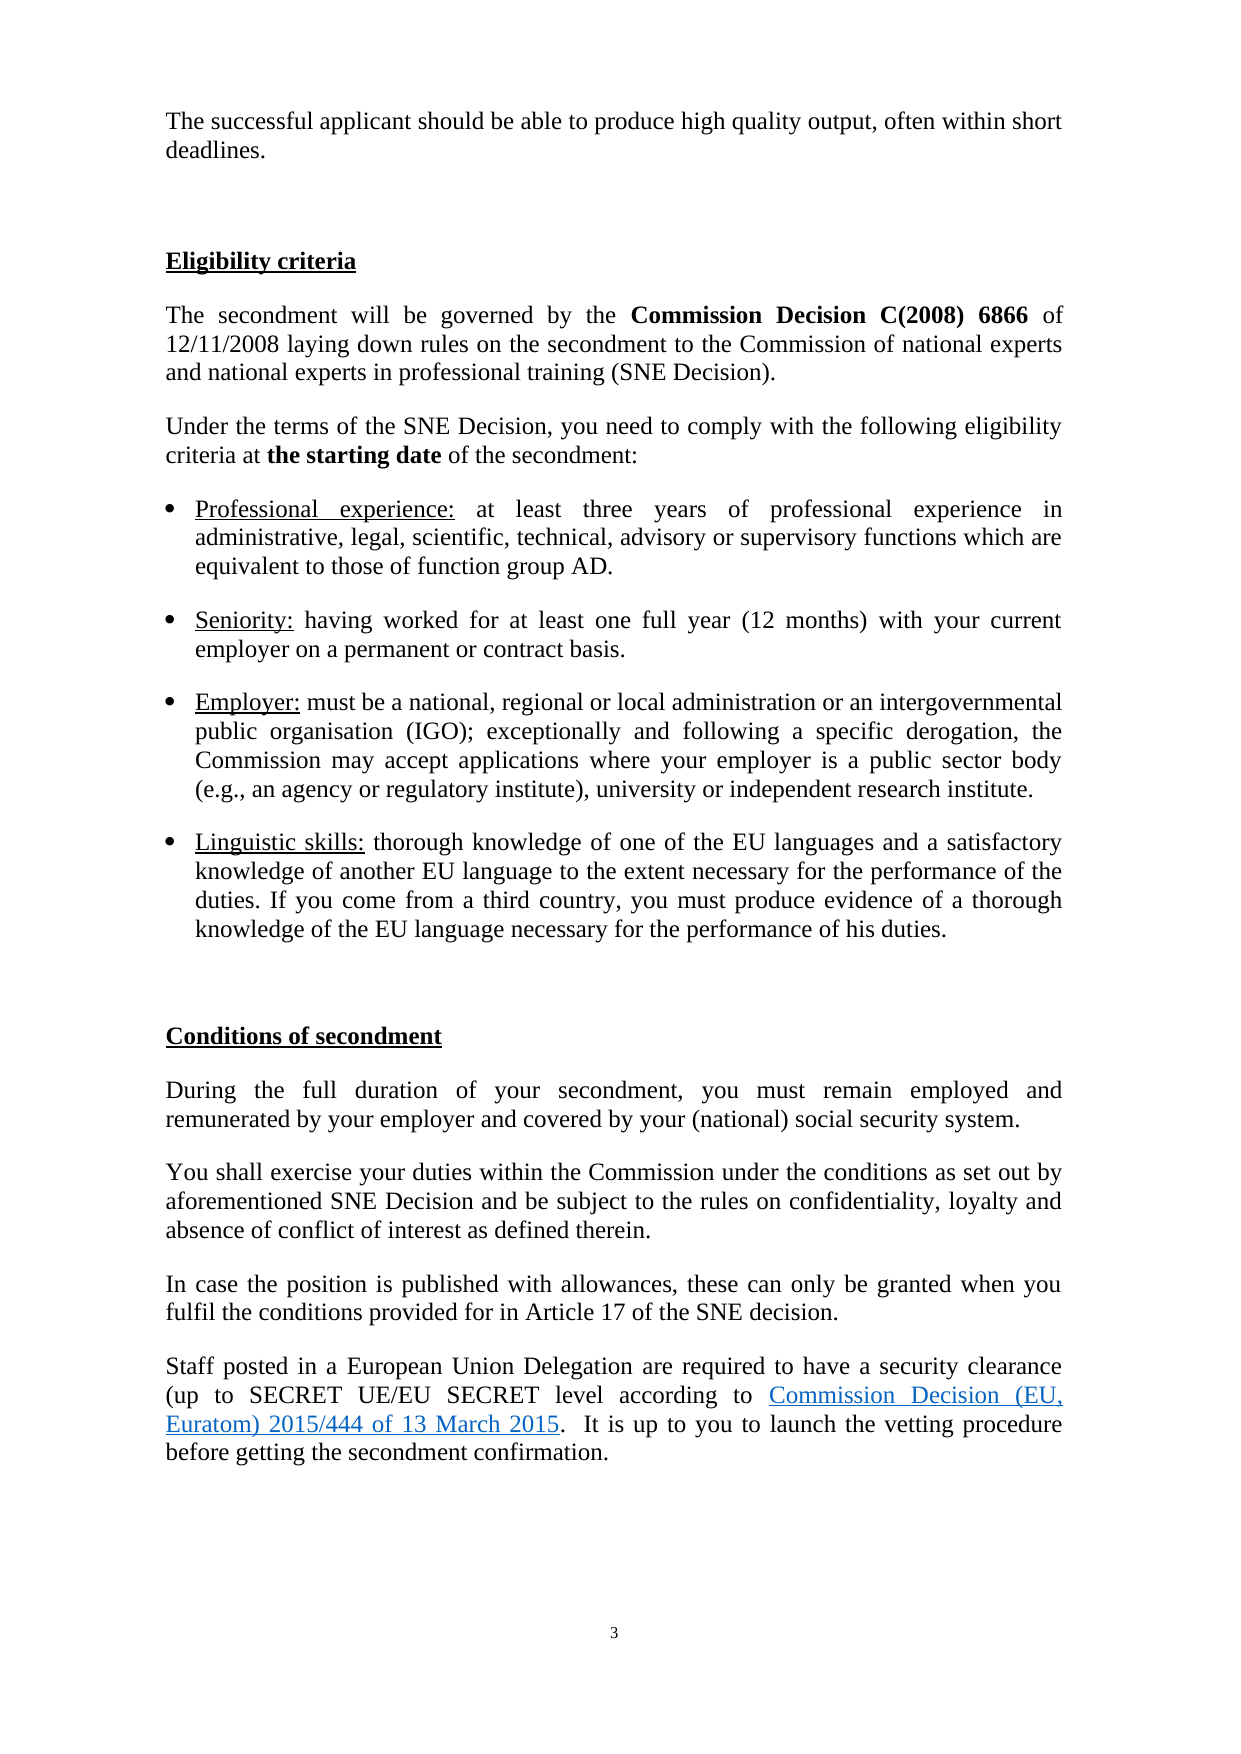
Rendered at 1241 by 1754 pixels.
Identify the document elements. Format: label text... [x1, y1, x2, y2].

list Professional experience: at least three years of professional experience in administrative, legal, scientific, technical, advisory or supervisory functions which are equivalent to those of function group AD. [165, 494, 1063, 580]
list Employer: must be a national, regional or local administration or an intergovernmental public organisation (IGO); exceptionally and following a specific derogation, the Commission may accept applications where your employer is a public sector body (e.g., an agency or regulatory institute), university or independent research institute. [165, 687, 1063, 802]
text Under the terms of the SNE Decision, you need to comply with the following eligibility criteria at the starting date of the secondment: [165, 411, 1063, 469]
list Eligibility criteria [165, 246, 1063, 275]
list Seniority: having worked for at least one full year (12 months) with your current employer on a permanent or contract basis. [165, 605, 1063, 662]
list Conditions of secondment [165, 1021, 1063, 1050]
text You shall exercise your duties within the Commission under the conditions as set out by aforementioned SNE Decision and be subject to the rules on confidentiality, loyalty and absence of conflict of interest as defined therein. [165, 1157, 1063, 1244]
text Staff posted in a European Union Delegation are required to have a security clearance (up to SECRET UE/EU SECRET level according to Commission Decision (EU, Euratom) 2015/444 of 13 March 2015. It is up to you to launch the vetting procedure before getting the secondment confirmation. [165, 1351, 1063, 1466]
text During the full duration of your secondment, you must remain employed and remunerated by your employer and covered by your (national) social security system. [165, 1075, 1063, 1132]
text In case the position is published with allowances, these can only be granted when you fulfil the conditions provided for in Article 17 of the SNE decision. [165, 1269, 1063, 1326]
list Linguistic skills: thorough knowledge of one of the EU languages and a satisfactory knowledge of another EU language to the extent necessary for the performance of the duties. If you come from a third country, you must produce evidence of a thorough knowledge of the EU language necessary for the performance of his duties. [165, 827, 1063, 942]
text The secondment will be governed by the Commission Decision C(2008) 6866 of 12/11/2008 laying down rules on the secondment to the Commission of national experts and national experts in professional training (SNE Decision). [165, 300, 1063, 386]
